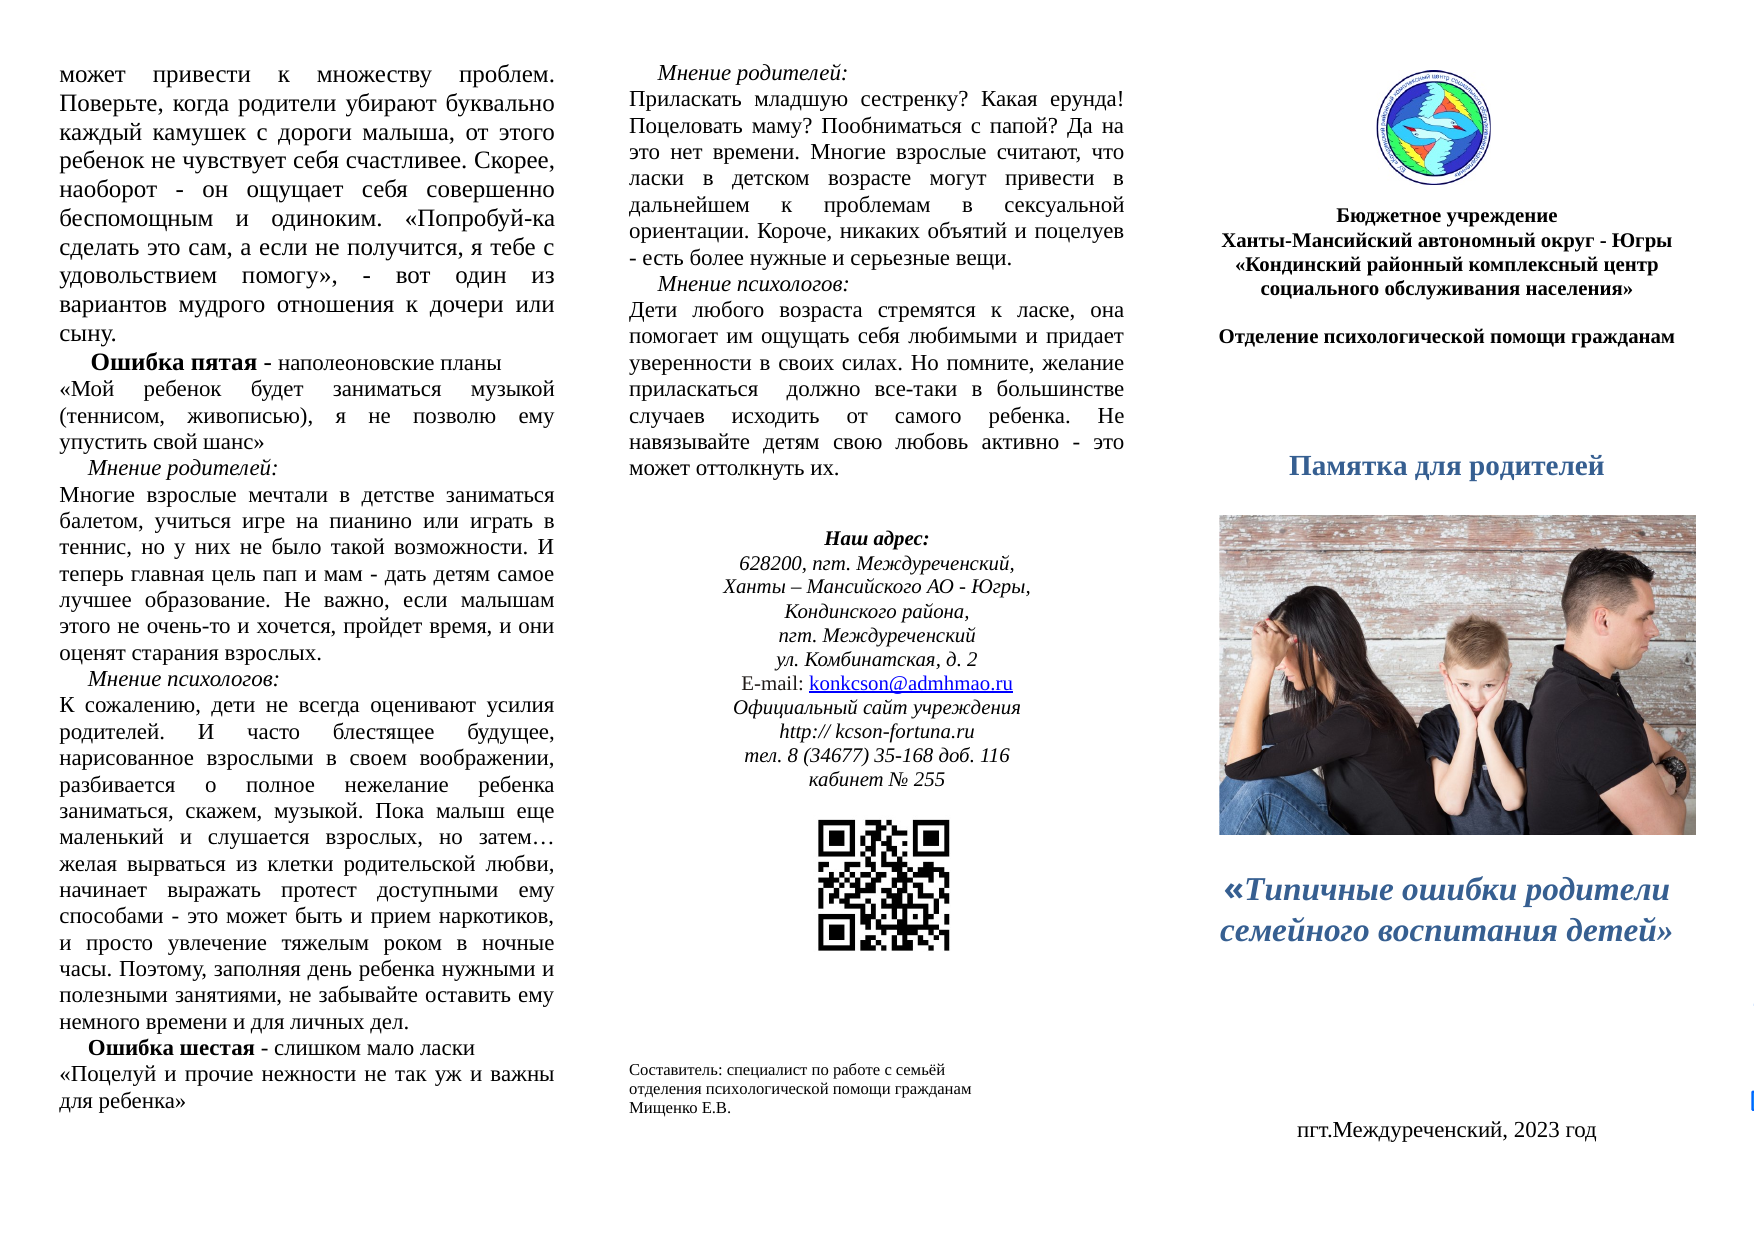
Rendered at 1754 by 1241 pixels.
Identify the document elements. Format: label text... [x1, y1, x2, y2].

text http:// kcson-fortuna.ru [629, 719, 1125, 743]
text «Кондинский районный комплексный центр социального обслуживания населения» [1199, 252, 1695, 300]
text Мнение психологов: [629, 270, 1125, 296]
text пгт. Междуреченский [629, 623, 1125, 647]
text может привести к множеству проблем. Поверьте, когда родители убирают буквально каждый камушек с дороги малыша, от этого ребенок не чувствует себя счастливее. Скорее, наоборот - он ощущает себя совершенно беспомощным и одиноким. «Попробуй-ка сделать это сам, а если не получится, я тебе с удовольствием помогу», - вот один из вариантов мудрого отношения к дочери или сыну. [59, 59, 555, 347]
text Мнение родителей: [59, 454, 555, 481]
text ул. Комбинатская, д. 2 [629, 647, 1125, 671]
text Официальный сайт учреждения [629, 695, 1125, 719]
text Ошибка пятая - наполеоновские планы [59, 347, 555, 375]
picture [796, 798, 971, 972]
text Наш адрес: [629, 526, 1125, 550]
text 628200, пгт. Междуреченский, [629, 550, 1125, 574]
picture [1376, 70, 1491, 185]
picture [1219, 515, 1696, 835]
text «Мой ребенок будет заниматься музыкой (теннисом, живописью), я не позволю ему упустить свой шанс» [59, 375, 555, 454]
text тел. 8 (34677) 35-168 доб. 116 [629, 743, 1125, 767]
text «Поцелуй и прочие нежности не так уж и важны для ребенка» [59, 1061, 555, 1113]
text Кондинского района, [629, 598, 1125, 623]
text Составитель: специалист по работе с семьёй [629, 1059, 1125, 1078]
text К сожалению, дети не всегда оценивают усилия родителей. И часто блестящее будущее, нарисованное взрослыми в своем воображении, разбивается о полное нежелание ребенка заниматься, скажем, музыкой. Пока малыш еще маленький и слушается взрослых, но затем… желая вырваться из клетки родительской любви, начинает выражать протест доступными ему способами - это может быть и прием наркотиков, и просто увлечение тяжелым роком в ночные часы. Поэтому, заполняя день ребенка нужными и полезными занятиями, не забывайте оставить ему немного времени и для личных дел. [59, 692, 555, 1034]
text Памятка для родителей [1199, 448, 1695, 482]
text пгт.Междуреченский, 2023 год [1199, 1116, 1695, 1142]
text Ханты-Мансийский автономный округ - Югры [1199, 227, 1695, 252]
text Мнение психологов: [59, 665, 555, 692]
text Приласкать младшую сестренку? Какая ерунда! Поцеловать маму? Пообниматься с папой? Да на это нет времени. Многие взрослые считают, что ласки в детском возрасте могут привести в дальнейшем к проблемам в сексуальной ориентации. Короче, никаких объятий и поцелуев - есть более нужные и серьезные вещи. [629, 85, 1125, 270]
text Дети любого возраста стремятся к ласке, она помогает им ощущать себя любимыми и придает уверенности в своих силах. Но помните, желание приласкаться должно все-таки в большинстве случаев исходить от самого ребенка. Не навязывайте детям свою любовь активно - это может оттолкнуть их. [629, 296, 1125, 481]
text Мищенко Е.В. [629, 1098, 1125, 1117]
text «Типичные ошибки родители семейного воспитания детей» [1199, 865, 1695, 949]
text E-mail: konkcson@admhmao.ru [629, 671, 1125, 695]
text Бюджетное учреждение [1199, 203, 1695, 227]
text Мнение родителей: [629, 59, 1125, 85]
text Ошибка шестая - слишком мало ласки [59, 1034, 555, 1061]
text кабинет № 255 [629, 767, 1125, 791]
text отделения психологической помощи гражданам [629, 1078, 1125, 1098]
text Многие взрослые мечтали в детстве заниматься балетом, учиться игре на пианино или играть в теннис, но у них не было такой возможности. И теперь главная цель пап и мам - дать детям самое лучшее образование. Не важно, если малышам этого не очень-то и хочется, пройдет время, и они оценят старания взрослых. [59, 481, 555, 665]
text Ханты – Мансийского АО - Югры, [629, 574, 1125, 598]
text Отделение психологической помощи гражданам [1199, 324, 1695, 348]
